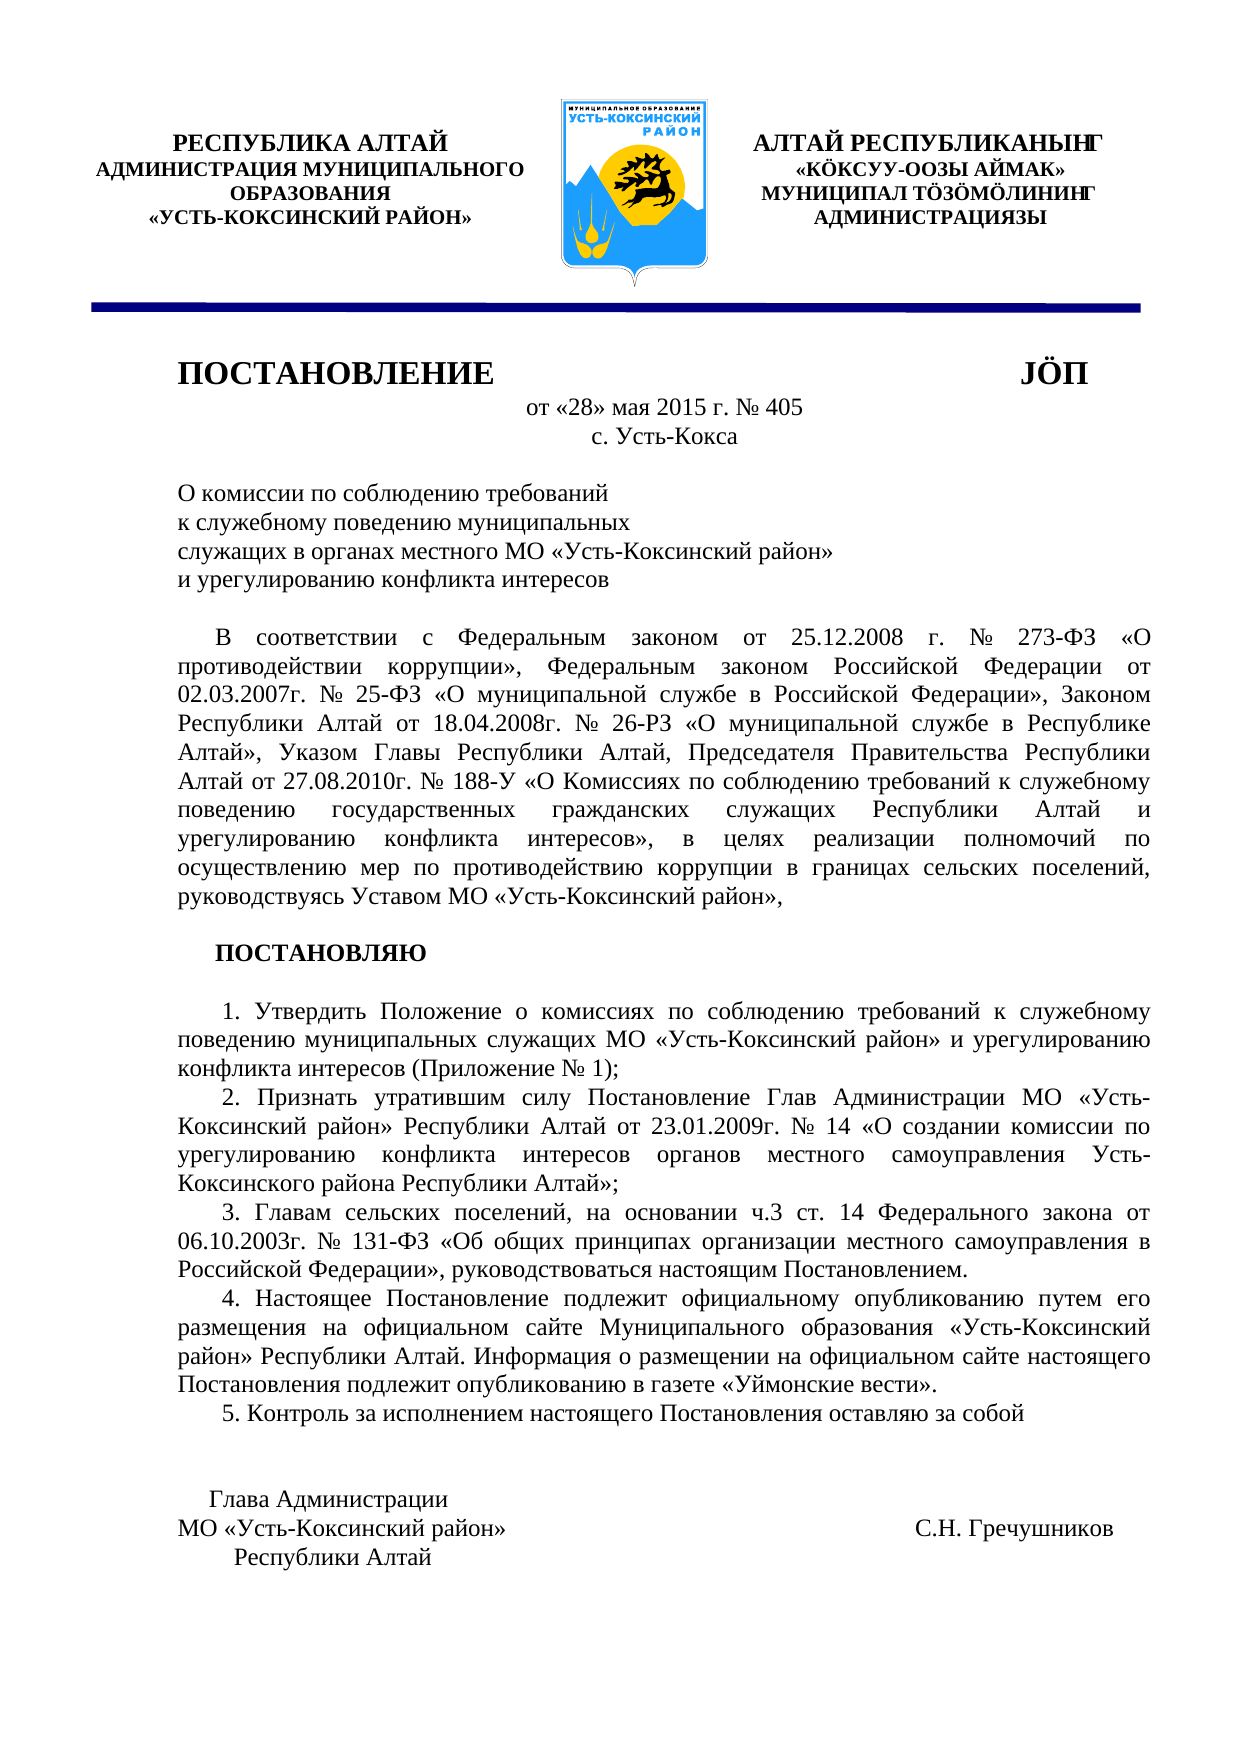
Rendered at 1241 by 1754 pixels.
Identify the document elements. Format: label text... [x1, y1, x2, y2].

text ПОСТАНОВЛЯЮ [177, 938, 1152, 967]
text 4. Настоящее Постановление подлежит официальному опубликованию путем его размещения на официальном сайте Муниципального образования «Усть-Коксинский район» Республики Алтай. Информация о размещении на официальном сайте настоящего Постановления подлежит опубликованию в газете «Уймонские вести». [177, 1283, 1152, 1398]
text Республики Алтай [177, 1542, 1152, 1571]
text 5. Контроль за исполнением настоящего Постановления оставляю за собой [177, 1398, 1152, 1427]
text и урегулированию конфликта интересов [177, 564, 1152, 593]
text 1. Утвердить Положение о комиссиях по соблюдению требований к служебному поведению муниципальных служащих МО «Усть-Коксинский район» и урегулированию конфликта интересов (Приложение № 1); [177, 996, 1152, 1082]
table_header АЛТАЙ РЕСПУБЛИКАНЫНГ «КÖКСУУ-ООЗЫ АЙМАК» МУНИЦИПАЛ ТÖЗÖМÖЛИНИНГ АДМИНИСТРАЦИЯЗЫ [709, 99, 1152, 315]
text МО «Усть-Коксинский район» С.Н. Гречушников [177, 1513, 1152, 1542]
text с. Усть-Кокса [177, 421, 1152, 449]
text 3. Главам сельских поселений, на основании ч.3 ст. 14 Федерального закона от 06.10.2003г. № 131-ФЗ «Об общих принципах организации местного самоуправления в Российской Федерации», руководствоваться настоящим Постановлением. [177, 1197, 1152, 1283]
text Глава Администрации [177, 1484, 1152, 1513]
text О комиссии по соблюдению требований [177, 478, 1152, 507]
text к служебному поведению муниципальных [177, 507, 1152, 536]
text от «28» мая 2015 г. № 405 [177, 392, 1152, 421]
table_header РЕСПУБЛИКА АЛТАЙ АДМИНИСТРАЦИЯ МУНИЦИПАЛЬНОГО ОБРАЗОВАНИЯ «УСТЬ-КОКСИНСКИЙ РАЙОН» [59, 99, 561, 315]
text 2. Признать утратившим силу Постановление Глав Администрации МО «Усть-Коксинский район» Республики Алтай от 23.01.2009г. № 14 «О создании комиссии по урегулированию конфликта интересов органов местного самоуправления Усть-Коксинского района Республики Алтай»; [177, 1082, 1152, 1197]
table_header [561, 99, 709, 302]
text ПОСТАНОВЛЕНИЕ JÖП [177, 354, 1152, 392]
text служащих в органах местного МО «Усть-Коксинский район» [177, 536, 1152, 564]
text В соответствии с Федеральным законом от 25.12.2008 г. № 273-ФЗ «О противодействии коррупции», Федеральным законом Российской Федерации от 02.03.2007г. № 25-ФЗ «О муниципальной службе в Российской Федерации», Законом Республики Алтай от 18.04.2008г. № 26-РЗ «О муниципальной службе в Республике Алтай», Указом Главы Республики Алтай, Председателя Правительства Республики Алтай от 27.08.2010г. № 188-У «О Комиссиях по соблюдению требований к служебному поведению государственных гражданских служащих Республики Алтай и урегулированию конфликта интересов», в целях реализации полномочий по осуществлению мер по противодействию коррупции в границах сельских поселений, руководствуясь Уставом МО «Усть-Коксинский район», [177, 622, 1152, 909]
